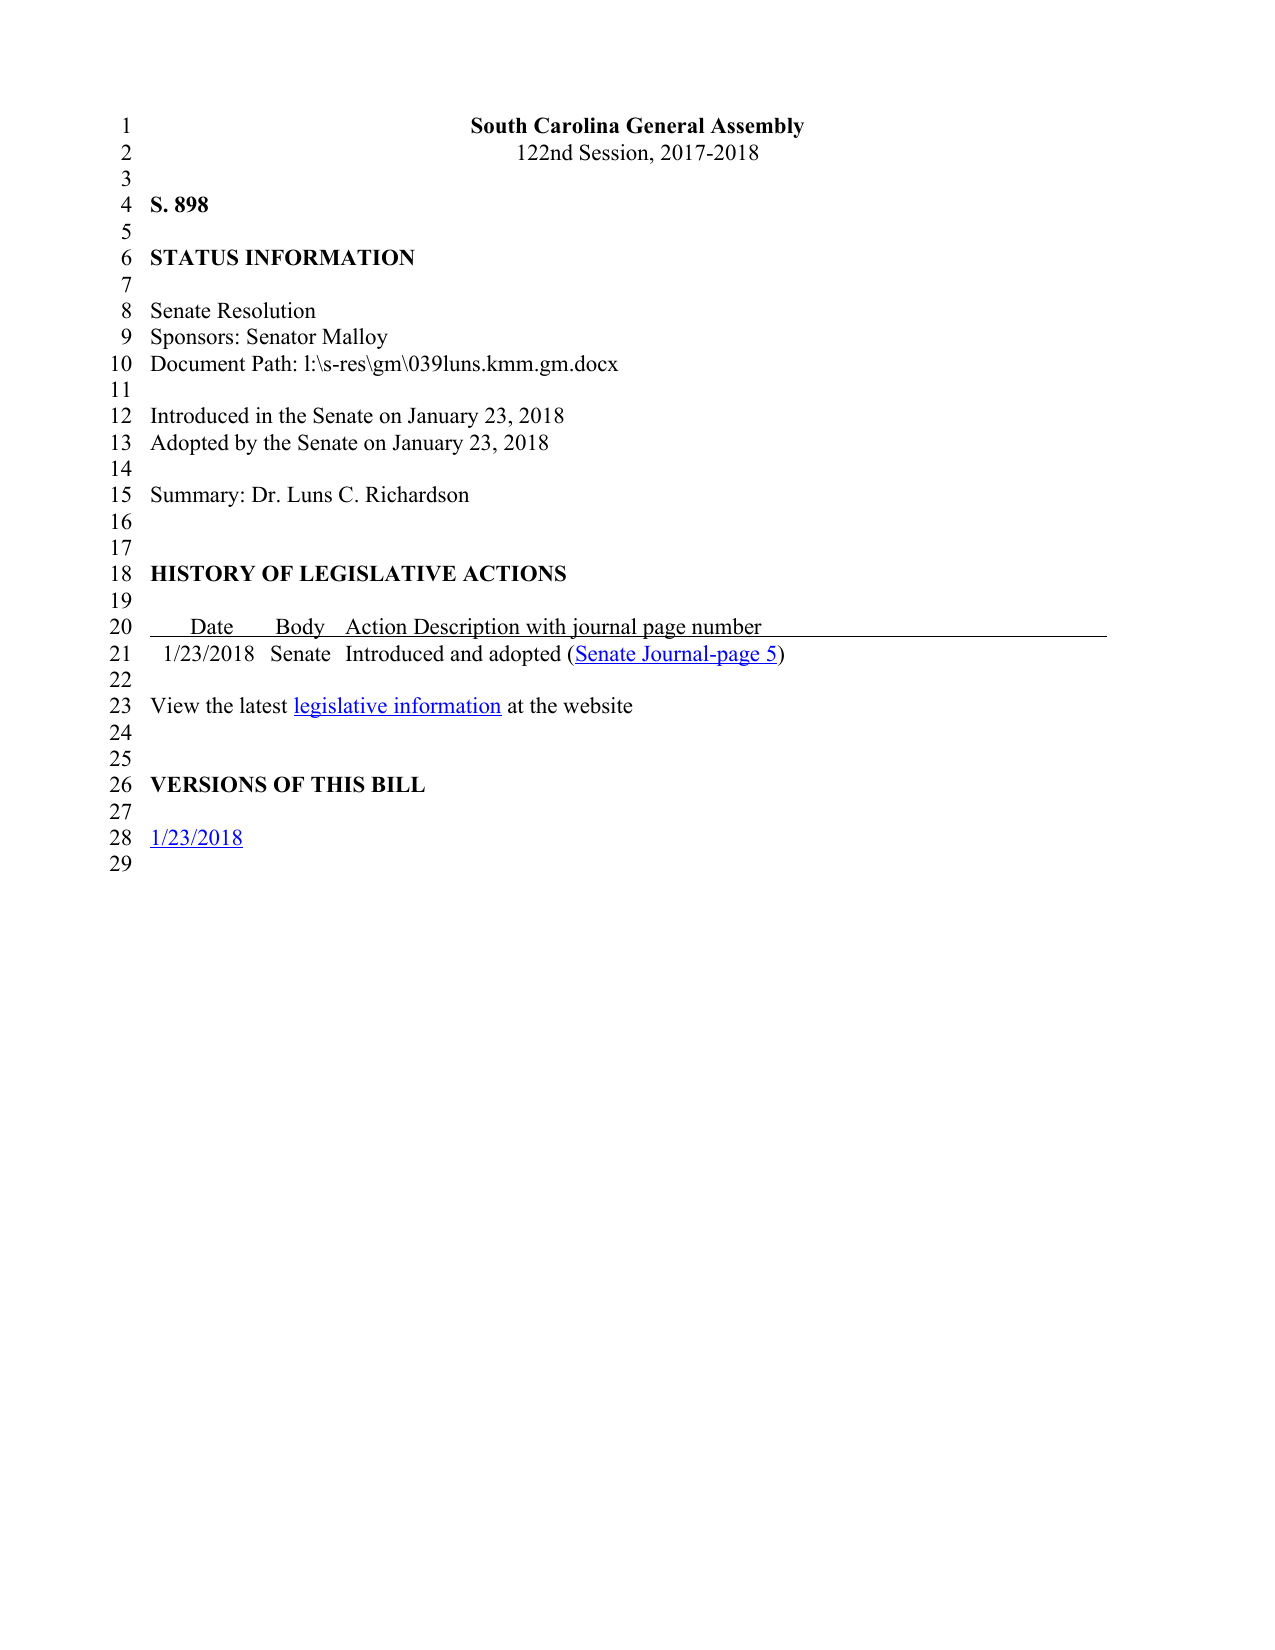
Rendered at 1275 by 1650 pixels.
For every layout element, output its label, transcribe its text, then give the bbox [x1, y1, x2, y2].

text Adopted by the Senate on January 23, 2018 [150, 429, 1125, 455]
text 1/23/2018 [150, 824, 1125, 850]
text Introduced in the Senate on January 23, 2018 [150, 402, 1125, 429]
text HISTORY OF LEGISLATIVE ACTIONS [150, 561, 1125, 587]
text VERSIONS OF THIS BILL [150, 771, 1125, 798]
text 1/23/2018 Senate Introduced and adopted (Senate Journal-page 5) [150, 639, 1125, 666]
text S. 898 [150, 192, 1125, 218]
text Document Path: l:\s-res\gm\039luns.kmm.gm.docx [150, 350, 1125, 376]
text Summary: Dr. Luns C. Richardson [150, 481, 1125, 508]
text STATUS INFORMATION [150, 244, 1125, 271]
text Sponsors: Senator Malloy [150, 323, 1125, 350]
text View the latest legislative information at the website [150, 692, 1125, 719]
text 122nd Session, 2017-2018 [150, 139, 1125, 165]
text South Carolina General Assembly [150, 112, 1125, 139]
text Senate Resolution [150, 297, 1125, 323]
text Date Body Action Description with journal page number [150, 613, 1125, 639]
